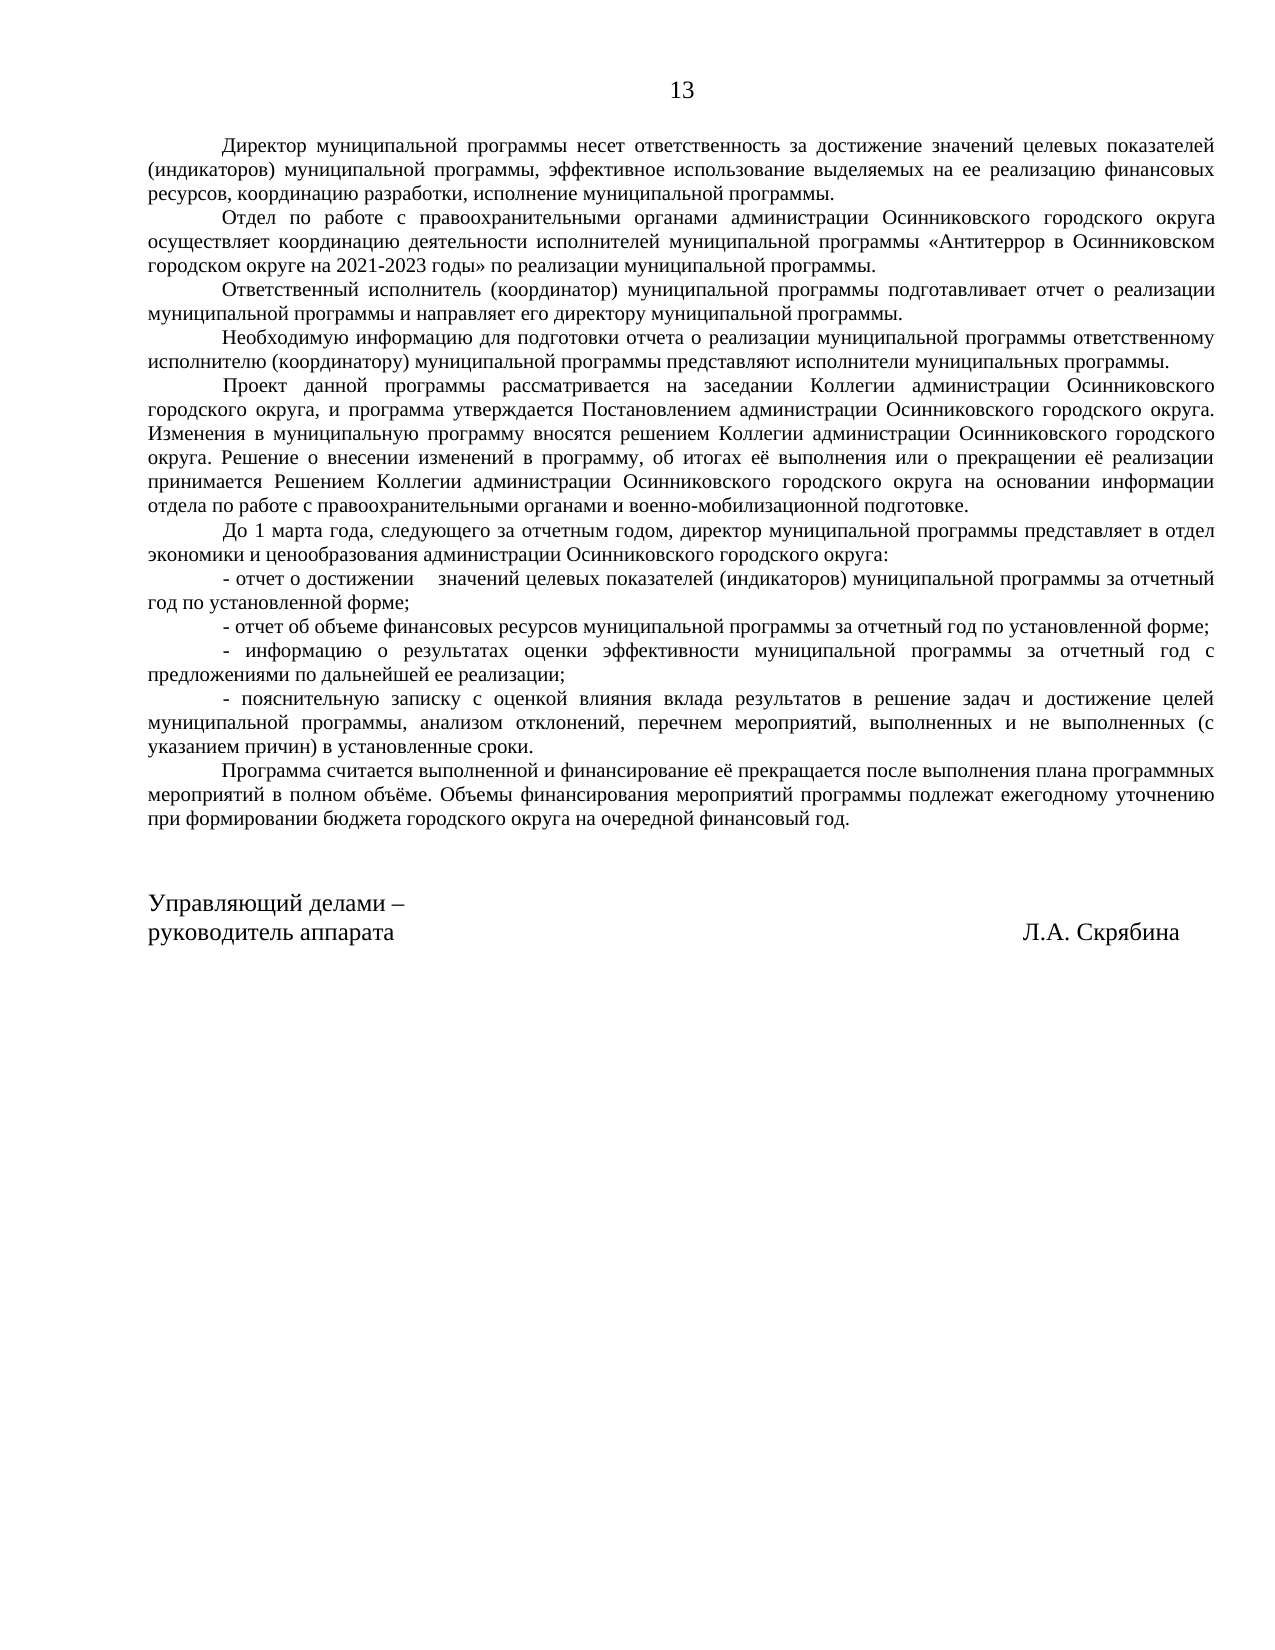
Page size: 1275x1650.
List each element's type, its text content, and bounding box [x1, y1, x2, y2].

text До 1 марта года, следующего за отчетным годом, директор муниципальной программы представляет в отдел экономики и ценообразования администрации Осинниковского городского округа: [148, 517, 1216, 566]
text - отчет об объеме финансовых ресурсов муниципальной программы за отчетный год по установленной форме; [148, 614, 1216, 638]
text Отдел по работе с правоохранительными органами администрации Осинниковского городского округа осуществляет координацию деятельности исполнителей муниципальной программы «Антитеррор в Осинниковском городском округе на 2021-2023 годы» по реализации муниципальной программы. [148, 205, 1216, 277]
text Необходимую информацию для подготовки отчета о реализации муниципальной программы ответственному исполнителю (координатору) муниципальной программы представляют исполнители муниципальных программы. [148, 325, 1216, 373]
text Проект данной программы рассматривается на заседании Коллегии администрации Осинниковского городского округа, и программа утверждается Постановлением администрации Осинниковского городского округа. Изменения в муниципальную программу вносятся решением Коллегии администрации Осинниковского городского округа. Решение о внесении изменений в программу, об итогах её выполнения или о прекращении её реализации принимается Решением Коллегии администрации Осинниковского городского округа на основании информации отдела по работе с правоохранительными органами и военно-мобилизационной подготовке. [148, 373, 1216, 517]
text Ответственный исполнитель (координатор) муниципальной программы подготавливает отчет о реализации муниципальной программы и направляет его директору муниципальной программы. [148, 277, 1216, 325]
text - информацию о результатах оценки эффективности муниципальной программы за отчетный год с предложениями по дальнейшей ее реализации; [148, 638, 1216, 686]
text руководитель аппарата Л.А. Скрябина [148, 917, 1216, 945]
text Директор муниципальной программы несет ответственность за достижение значений целевых показателей (индикаторов) муниципальной программы, эффективное использование выделяемых на ее реализацию финансовых ресурсов, координацию разработки, исполнение муниципальной программы. [148, 132, 1216, 205]
text - пояснительную записку с оценкой влияния вклада результатов в решение задач и достижение целей муниципальной программы, анализом отклонений, перечнем мероприятий, выполненных и не выполненных (с указанием причин) в установленные сроки. [148, 686, 1216, 758]
text Программа считается выполненной и финансирование её прекращается после выполнения плана программных мероприятий в полном объёме. Объемы финансирования мероприятий программы подлежат ежегодному уточнению при формировании бюджета городского округа на очередной финансовый год. [148, 758, 1216, 830]
text Управляющий делами – [148, 888, 1216, 917]
text - отчет о достижении значений целевых показателей (индикаторов) муниципальной программы за отчетный год по установленной форме; [148, 566, 1216, 614]
